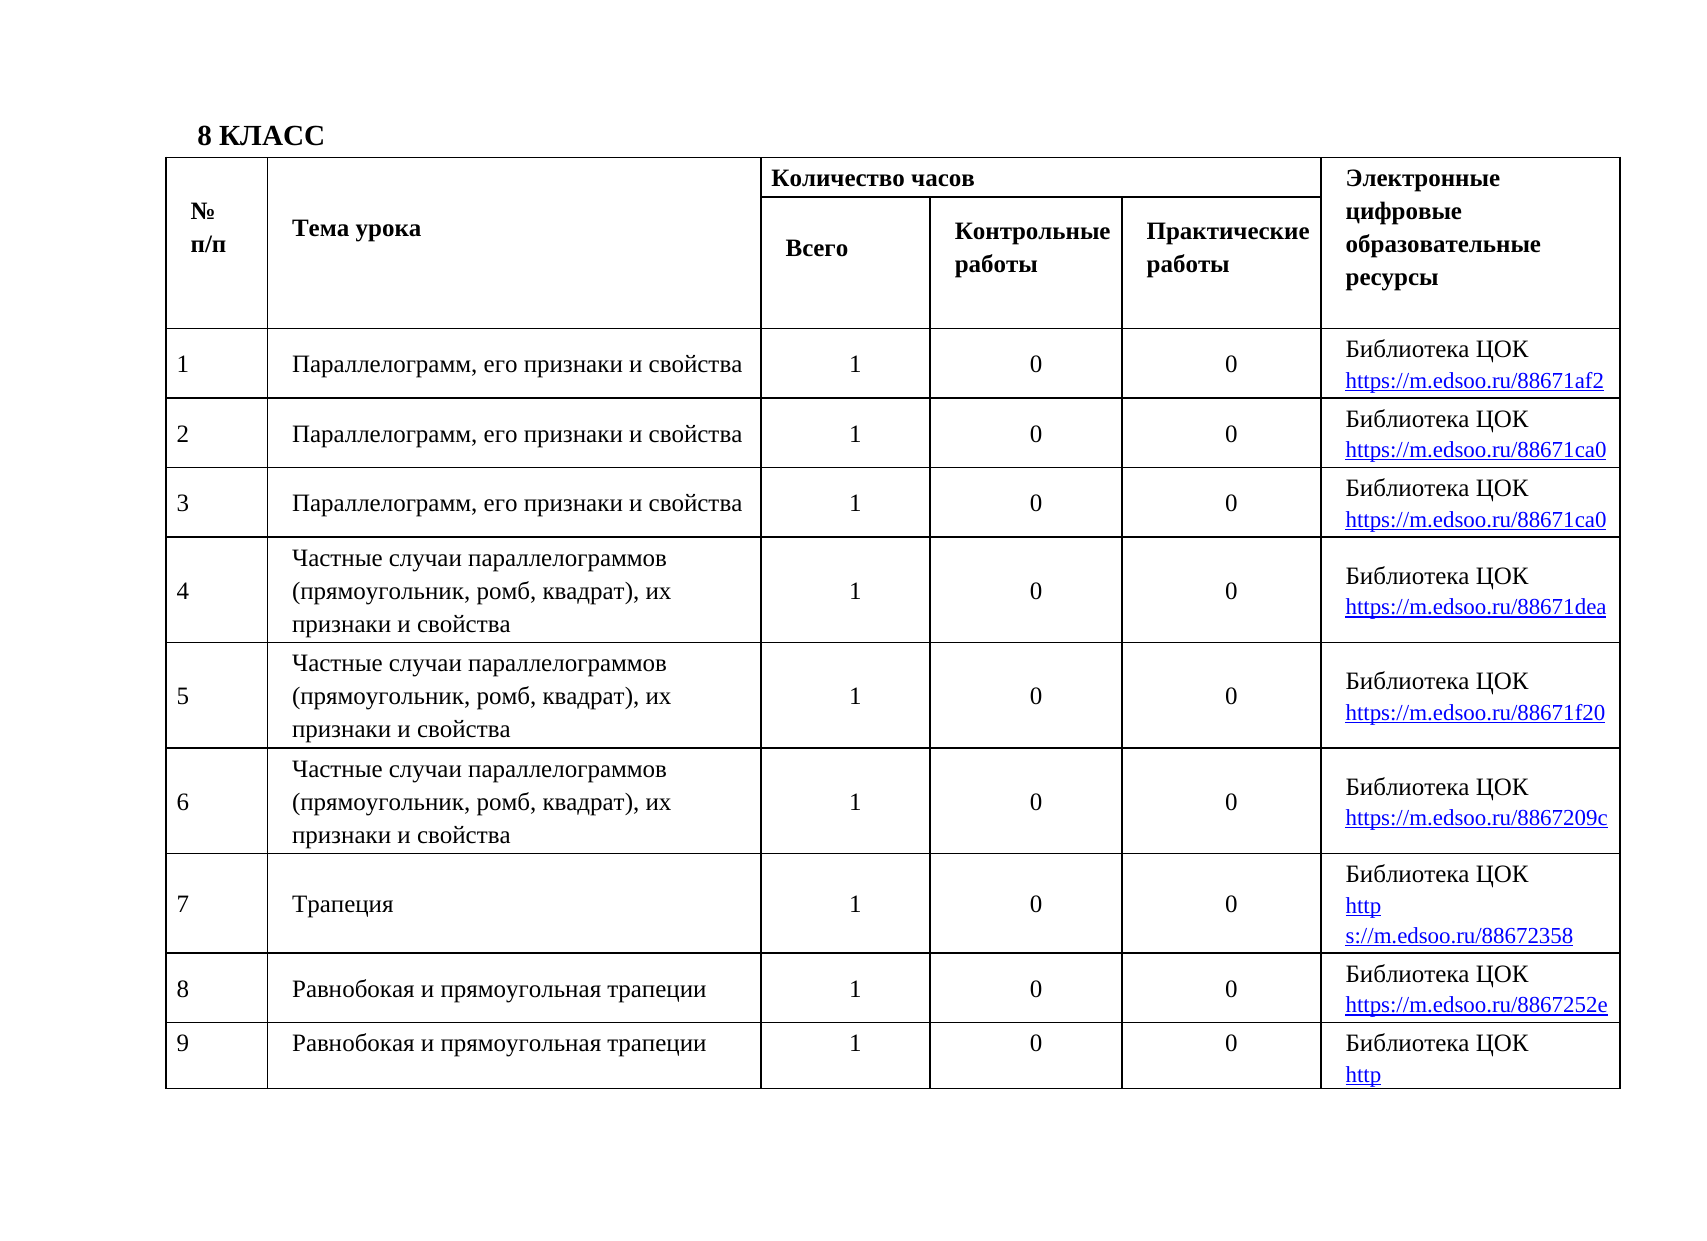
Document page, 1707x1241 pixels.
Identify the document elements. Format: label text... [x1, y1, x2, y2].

table_cell 0 [931, 643, 1121, 747]
table_cell 1 [762, 468, 929, 536]
table_cell 1 [762, 643, 929, 747]
table_cell 4 [167, 538, 267, 642]
table_header Количество часов [762, 158, 1320, 196]
table_cell Библиотека ЦОК https://m.edsoo.ru/88672358 [1322, 854, 1619, 952]
table_cell Библиотека ЦОК https://m.edsoo.ru/88671ca0 [1322, 399, 1619, 467]
table_cell Равнобокая и прямоугольная трапеции [268, 954, 760, 1022]
table_cell 6 [167, 749, 267, 852]
table_cell Частные случаи параллелограммов (прямоугольник, ромб, квадрат), их признаки и свойства [268, 749, 760, 852]
table_cell 2 [167, 399, 267, 467]
table_cell 9 [167, 1023, 267, 1087]
table_cell 3 [167, 468, 267, 536]
table_cell 1 [762, 854, 929, 952]
table_cell 0 [1123, 329, 1320, 397]
table_cell 1 [762, 954, 929, 1022]
table_cell 0 [1123, 854, 1320, 952]
table_cell Параллелограмм, его признаки и свойства [268, 329, 760, 397]
table_cell 1 [762, 749, 929, 852]
table_header № п/п [167, 158, 267, 327]
table_cell 0 [1123, 749, 1320, 852]
table_cell Контрольные работы [931, 198, 1121, 327]
table_cell Библиотека ЦОК https://m.edsoo.ru/8867209c [1322, 749, 1619, 852]
table_cell 1 [762, 399, 929, 467]
table_cell 1 [167, 329, 267, 397]
table_cell 0 [931, 329, 1121, 397]
table_cell 0 [1123, 954, 1320, 1022]
table_cell Трапеция [268, 854, 760, 952]
table_cell 0 [931, 538, 1121, 642]
table_cell 7 [167, 854, 267, 952]
table_cell Всего [762, 198, 929, 327]
table_cell Частные случаи параллелограммов (прямоугольник, ромб, квадрат), их признаки и свойства [268, 538, 760, 642]
table_cell 0 [931, 954, 1121, 1022]
table_cell 1 [762, 329, 929, 397]
table_cell 0 [1123, 538, 1320, 642]
table_cell 8 [167, 954, 267, 1022]
table_header Электронные цифровые образовательные ресурсы [1322, 158, 1619, 327]
table_cell 0 [1123, 468, 1320, 536]
table_cell 1 [762, 538, 929, 642]
table_cell Частные случаи параллелограммов (прямоугольник, ромб, квадрат), их признаки и свойства [268, 643, 760, 747]
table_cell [268, 1023, 760, 1087]
table_cell Практические работы [1123, 198, 1320, 327]
table_cell 0 [931, 468, 1121, 536]
text 8 КЛАСС [190, 118, 1618, 152]
table_cell Библиотека ЦОК https://m.edsoo.ru/88671ca0 [1322, 468, 1619, 536]
table_cell 0 [1123, 643, 1320, 747]
table_cell 5 [167, 643, 267, 747]
table_header Тема урока [268, 158, 760, 327]
table_cell Библиотека ЦОК https://m.edsoo.ru/88671af2 [1322, 329, 1619, 397]
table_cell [1322, 1023, 1619, 1087]
table_cell Библиотека ЦОК https://m.edsoo.ru/88671dea [1322, 538, 1619, 642]
table_cell 0 [1123, 399, 1320, 467]
table_cell Параллелограмм, его признаки и свойства [268, 399, 760, 467]
table_cell 0 [931, 399, 1121, 467]
table_cell 0 [1123, 1023, 1320, 1087]
table_cell 0 [931, 854, 1121, 952]
table_cell Параллелограмм, его признаки и свойства [268, 468, 760, 536]
table_cell Библиотека ЦОК https://m.edsoo.ru/8867252e [1322, 954, 1619, 1022]
table_cell 0 [931, 1023, 1121, 1087]
table_cell Библиотека ЦОК https://m.edsoo.ru/88671f20 [1322, 643, 1619, 747]
table_cell 1 [762, 1023, 929, 1087]
table_cell 0 [931, 749, 1121, 852]
